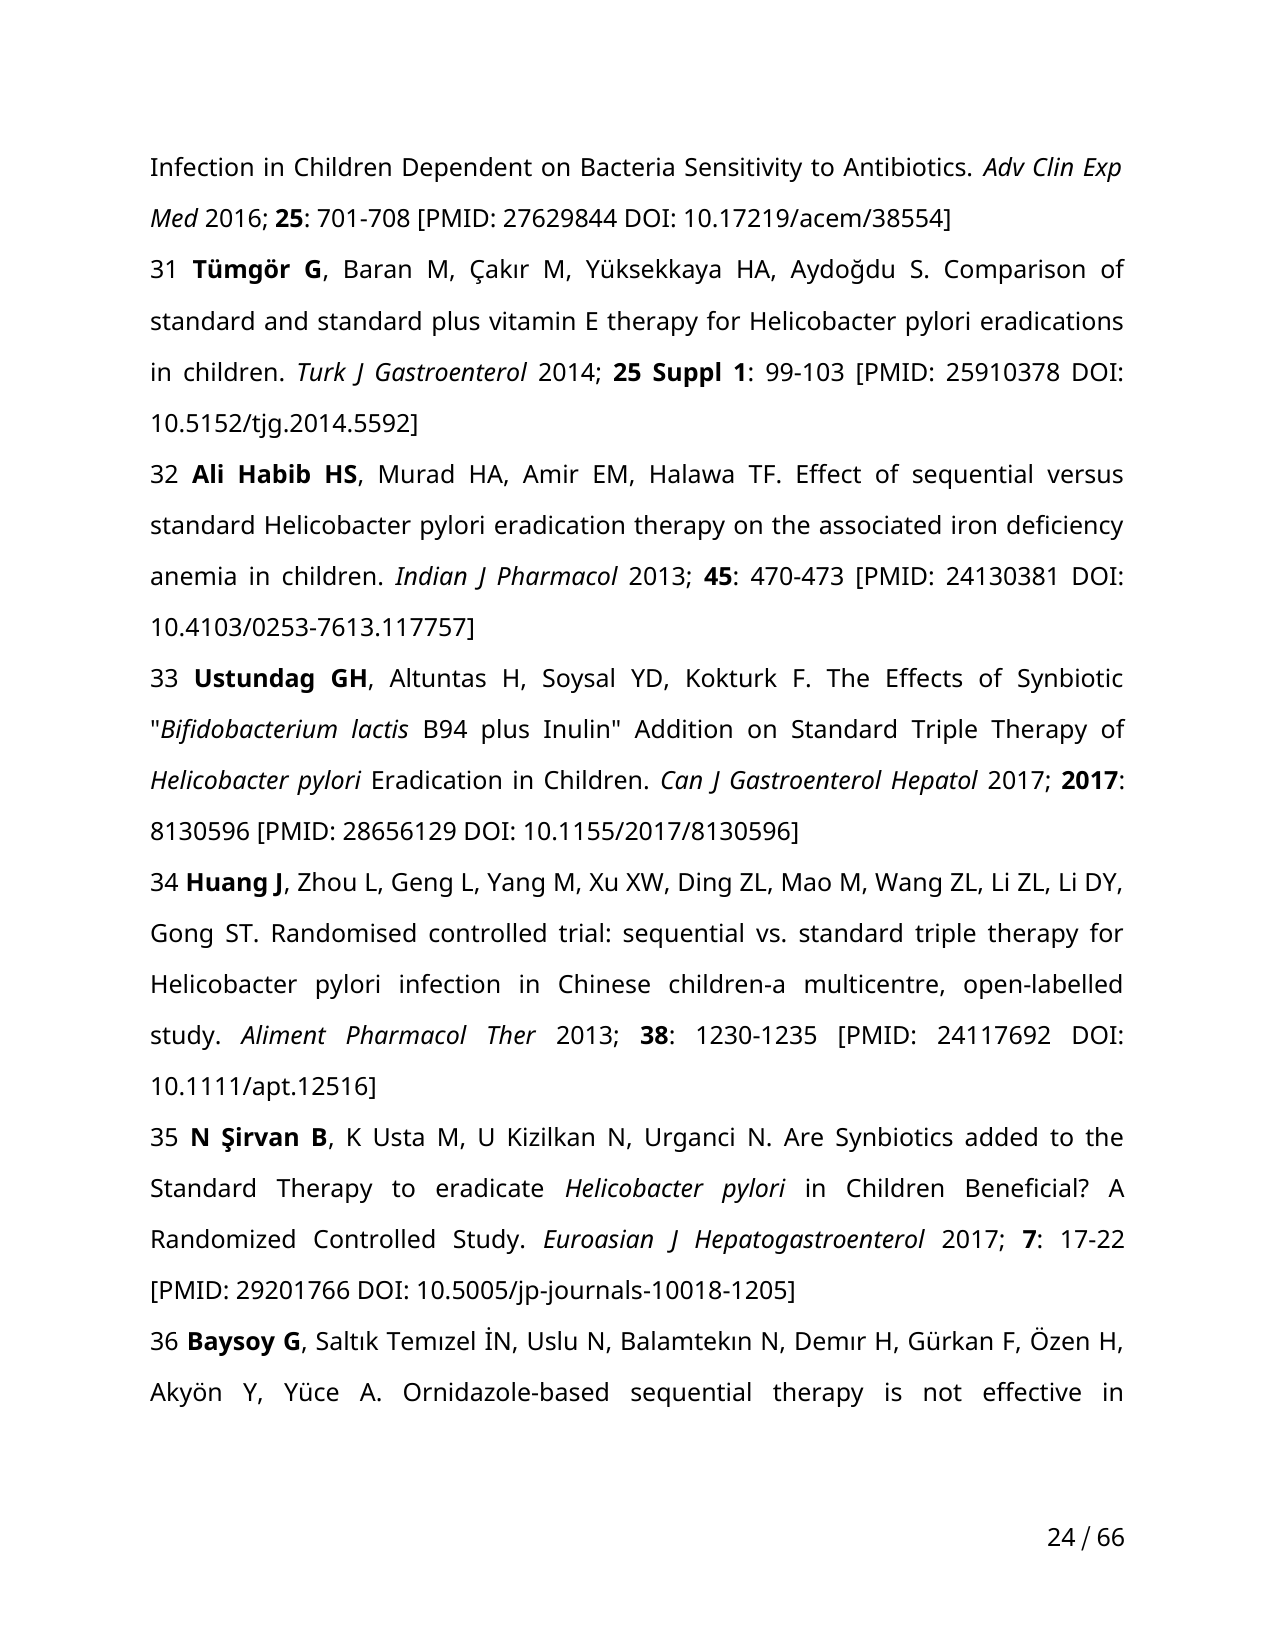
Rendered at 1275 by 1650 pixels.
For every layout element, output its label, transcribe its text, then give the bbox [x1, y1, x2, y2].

text 35 N Şirvan B, K Usta M, U Kizilkan N, Urganci N. Are Synbiotics added to the Standard Therapy to eradicate Helicobacter pylori in Children Beneficial? A Randomized Controlled Study. Euroasian J Hepatogastroenterol 2017; 7: 17-22 [PMID: 29201766 DOI: 10.5005/jp-journals-10018-1205] [150, 1120, 1125, 1307]
text 33 Ustundag GH, Altuntas H, Soysal YD, Kokturk F. The Effects of Synbiotic "Bifidobacterium lactis B94 plus Inulin" Addition on Standard Triple Therapy of Helicobacter pylori Eradication in Children. Can J Gastroenterol Hepatol 2017; 2017: 8130596 [PMID: 28656129 DOI: 10.1155/2017/8130596] [150, 660, 1125, 848]
text 32 Ali Habib HS, Murad HA, Amir EM, Halawa TF. Effect of sequential versus standard Helicobacter pylori eradication therapy on the associated iron deficiency anemia in children. Indian J Pharmacol 2013; 45: 470-473 [PMID: 24130381 DOI: 10.4103/0253-7613.117757] [150, 456, 1125, 643]
text 31 Tümgör G, Baran M, Çakır M, Yüksekkaya HA, Aydoğdu S. Comparison of standard and standard plus vitamin E therapy for Helicobacter pylori eradications in children. Turk J Gastroenterol 2014; 25 Suppl 1: 99-103 [PMID: 25910378 DOI: 10.5152/tjg.2014.5592] [150, 252, 1125, 439]
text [150, 1324, 1125, 1409]
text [150, 150, 1125, 235]
text 34 Huang J, Zhou L, Geng L, Yang M, Xu XW, Ding ZL, Mao M, Wang ZL, Li ZL, Li DY, Gong ST. Randomised controlled trial: sequential vs. standard triple therapy for Helicobacter pylori infection in Chinese children-a multicentre, open-labelled study. Aliment Pharmacol Ther 2013; 38: 1230-1235 [PMID: 24117692 DOI: 10.1111/apt.12516] [150, 864, 1125, 1103]
